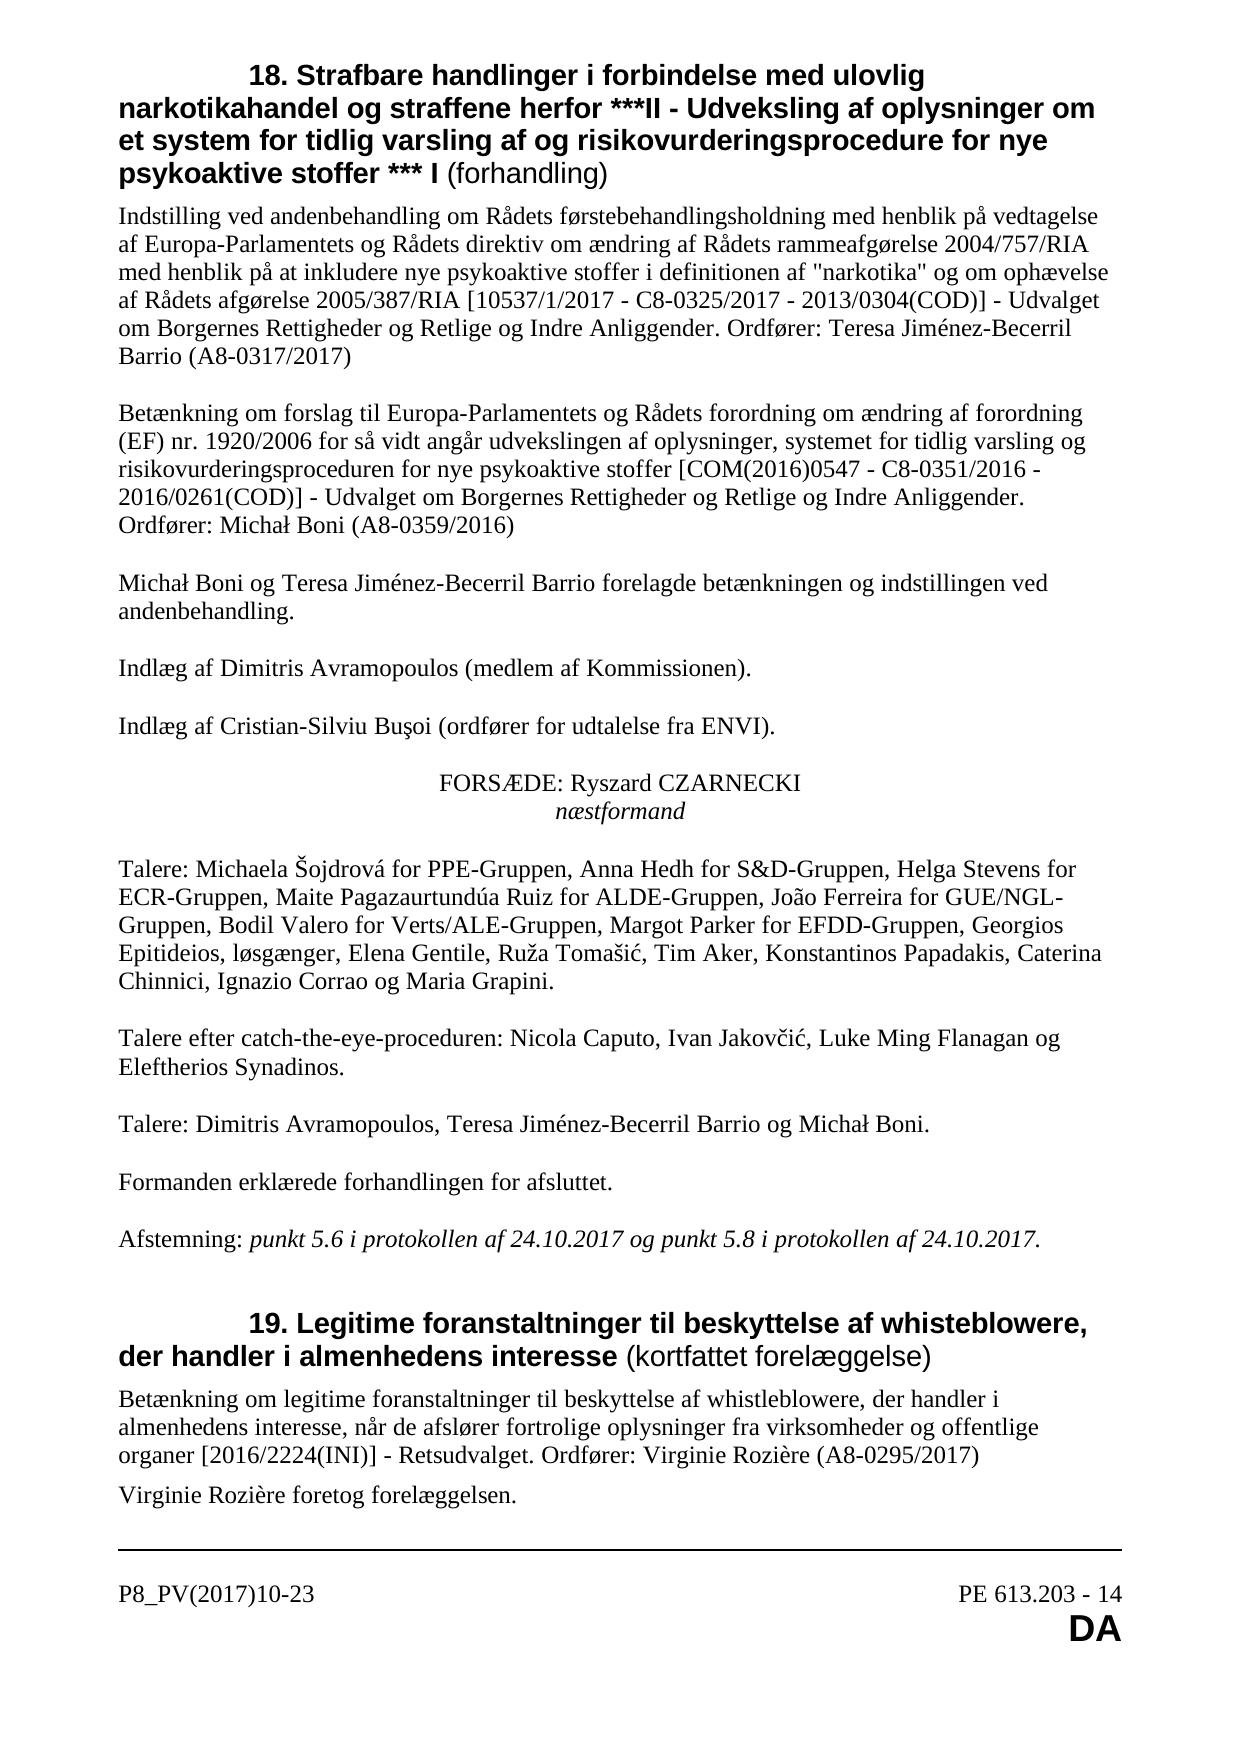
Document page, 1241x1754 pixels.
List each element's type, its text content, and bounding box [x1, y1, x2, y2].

text Afstemning: punkt 5.6 i protokollen af 24.10.2017 og punkt 5.8 i protokollen af 24.10.2017. [118, 1225, 1122, 1253]
text Formanden erklærede forhandlingen for afsluttet. [118, 1167, 1122, 1195]
text Indlæg af Dimitris Avramopoulos (medlem af Kommissionen). [118, 654, 1122, 682]
text Michał Boni og Teresa Jiménez-Becerril Barrio forelagde betænkningen og indstillingen ved andenbehandling. [118, 569, 1122, 625]
text Betænkning om legitime foranstaltninger til beskyttelse af whistleblowere, der handler i almenhedens interesse, når de afslører fortrolige oplysninger fra virksomheder og offentlige organer [2016/2224(INI)] - Retsudvalget. Ordfører: Virginie Rozière (A8-0295/2017) [118, 1385, 1122, 1469]
text Indlæg af Cristian-Silviu Buşoi (ordfører for udtalelse fra ENVI). [118, 712, 1122, 740]
text Talere: Michaela Šojdrová for PPE-Gruppen, Anna Hedh for S&D-Gruppen, Helga Stevens for ECR-Gruppen, Maite Pagazaurtundúa Ruiz for ALDE-Gruppen, João Ferreira for GUE/NGL-Gruppen, Bodil Valero for Verts/ALE-Gruppen, Margot Parker for EFDD-Gruppen, Georgios Epitideios, løsgænger, Elena Gentile, Ruža Tomašić, Tim Aker, Konstantinos Papadakis, Caterina Chinnici, Ignazio Corrao og Maria Grapini. [118, 855, 1122, 995]
text Talere: Dimitris Avramopoulos, Teresa Jiménez-Becerril Barrio og Michał Boni. [118, 1110, 1122, 1138]
subtitle 19. Legitime foranstaltninger til beskyttelse af whisteblowere, der handler i almenhedens interesse (kortfattet forelæggelse) [118, 1307, 1122, 1372]
text Talere efter catch-the-eye-proceduren: Nicola Caputo, Ivan Jakovčić, Luke Ming Flanagan og Eleftherios Synadinos. [118, 1024, 1122, 1080]
subtitle 18. Strafbare handlinger i forbindelse med ulovlig narkotikahandel og straffene herfor ***II - Udveksling af oplysninger om et system for tidlig varsling af og risikovurderingsprocedure for nye psykoaktive stoffer *** I (forhandling) [118, 59, 1122, 189]
text FORSÆDE: Ryszard CZARNECKI næstformand [118, 769, 1122, 825]
text Indstilling ved andenbehandling om Rådets førstebehandlingsholdning med henblik på vedtagelse af Europa-Parlamentets og Rådets direktiv om ændring af Rådets rammeafgørelse 2004/757/RIA med henblik på at inkludere nye psykoaktive stoffer i definitionen af "narkotika" og om ophævelse af Rådets afgørelse 2005/387/RIA [10537/1/2017 - C8-0325/2017 - 2013/0304(COD)] - Udvalget om Borgernes Rettigheder og Retlige og Indre Anliggender. Ordfører: Teresa Jiménez-Becerril Barrio (A8-0317/2017) [118, 202, 1122, 370]
text Betænkning om forslag til Europa-Parlamentets og Rådets forordning om ændring af forordning (EF) nr. 1920/2006 for så vidt angår udvekslingen af oplysninger, systemet for tidlig varsling og risikovurderingsproceduren for nye psykoaktive stoffer [COM(2016)0547 - C8-0351/2016 - 2016/0261(COD)] - Udvalget om Borgernes Rettigheder og Retlige og Indre Anliggender. Ordfører: Michał Boni (A8-0359/2016) [118, 399, 1122, 539]
text Virginie Rozière foretog forelæggelsen. [118, 1481, 1122, 1509]
